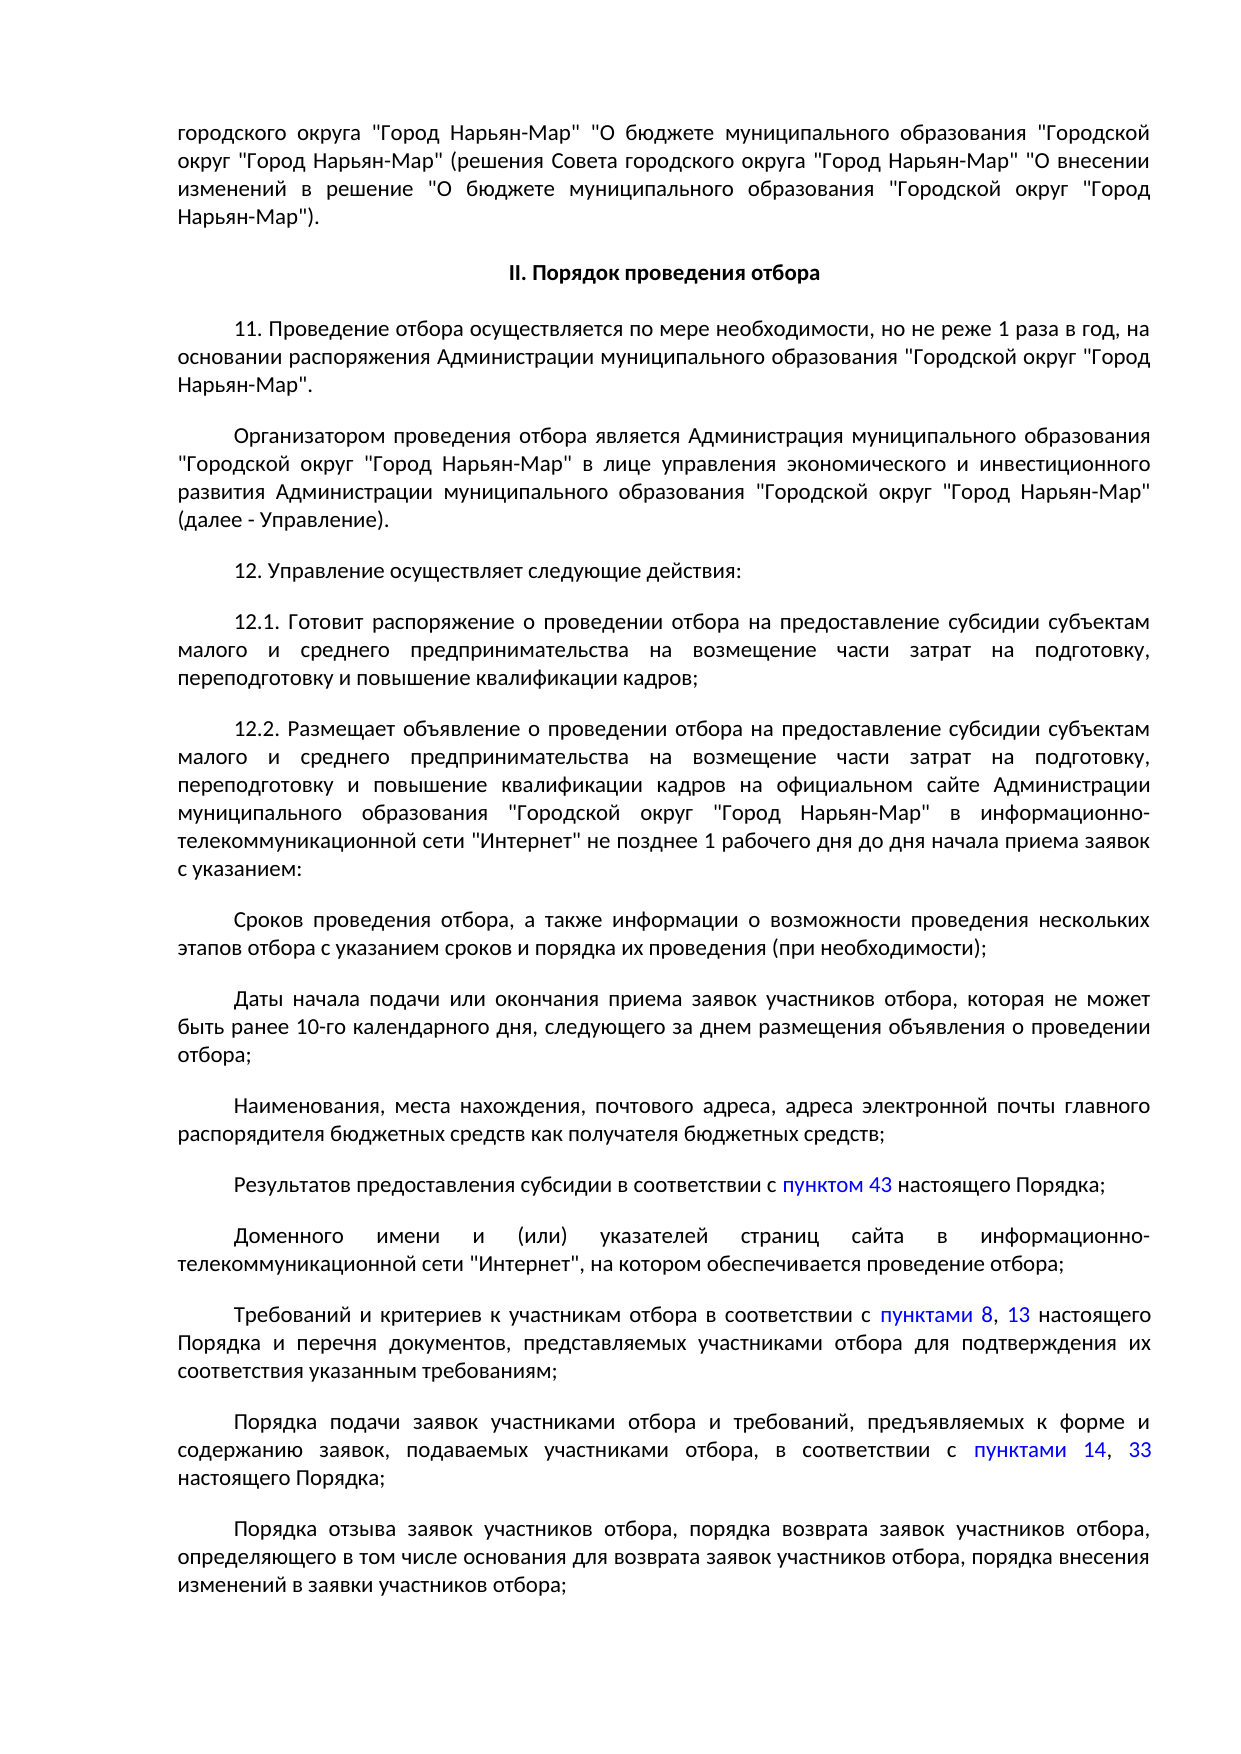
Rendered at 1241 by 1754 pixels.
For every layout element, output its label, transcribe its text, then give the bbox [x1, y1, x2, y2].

text Организатором проведения отбора является Администрация муниципального образования "Городской округ "Город Нарьян-Мар" в лице управления экономического и инвестиционного развития Администрации муниципального образования "Городской округ "Город Нарьян-Мар" (далее - Управление). [177, 421, 1152, 533]
text 11. Проведение отбора осуществляется по мере необходимости, но не реже 1 раза в год, на основании распоряжения Администрации муниципального образования "Городской округ "Город Нарьян-Мар". [177, 314, 1152, 398]
text Доменного имени и (или) указателей страниц сайта в информационно-телекоммуникационной сети "Интернет", на котором обеспечивается проведение отбора; [177, 1221, 1152, 1277]
text Порядка подачи заявок участниками отбора и требований, предъявляемых к форме и содержанию заявок, подаваемых участниками отбора, в соответствии с пунктами 14, 33 настоящего Порядка; [177, 1407, 1152, 1491]
text 12. Управление осуществляет следующие действия: [177, 556, 1152, 584]
text 12.1. Готовит распоряжение о проведении отбора на предоставление субсидии субъектам малого и среднего предпринимательства на возмещение части затрат на подготовку, переподготовку и повышение квалификации кадров; [177, 607, 1152, 691]
text Даты начала подачи или окончания приема заявок участников отбора, которая не может быть ранее 10-го календарного дня, следующего за днем размещения объявления о проведении отбора; [177, 984, 1152, 1068]
title II. Порядок проведения отбора [177, 258, 1152, 286]
text Порядка отзыва заявок участников отбора, порядка возврата заявок участников отбора, определяющего в том числе основания для возврата заявок участников отбора, порядка внесения изменений в заявки участников отбора; [177, 1514, 1152, 1598]
text Сроков проведения отбора, а также информации о возможности проведения нескольких этапов отбора с указанием сроков и порядка их проведения (при необходимости); [177, 905, 1152, 961]
text 12.2. Размещает объявление о проведении отбора на предоставление субсидии субъектам малого и среднего предпринимательства на возмещение части затрат на подготовку, переподготовку и повышение квалификации кадров на официальном сайте Администрации муниципального образования "Городской округ "Город Нарьян-Мар" в информационно-телекоммуникационной сети "Интернет" не позднее 1 рабочего дня до дня начала приема заявок с указанием: [177, 714, 1152, 882]
text Результатов предоставления субсидии в соответствии с пунктом 43 настоящего Порядка; [177, 1170, 1152, 1198]
text Наименования, места нахождения, почтового адреса, адреса электронной почты главного распорядителя бюджетных средств как получателя бюджетных средств; [177, 1091, 1152, 1147]
text Требований и критериев к участникам отбора в соответствии с пунктами 8, 13 настоящего Порядка и перечня документов, представляемых участниками отбора для подтверждения их соответствия указанным требованиям; [177, 1300, 1152, 1384]
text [177, 118, 1152, 230]
